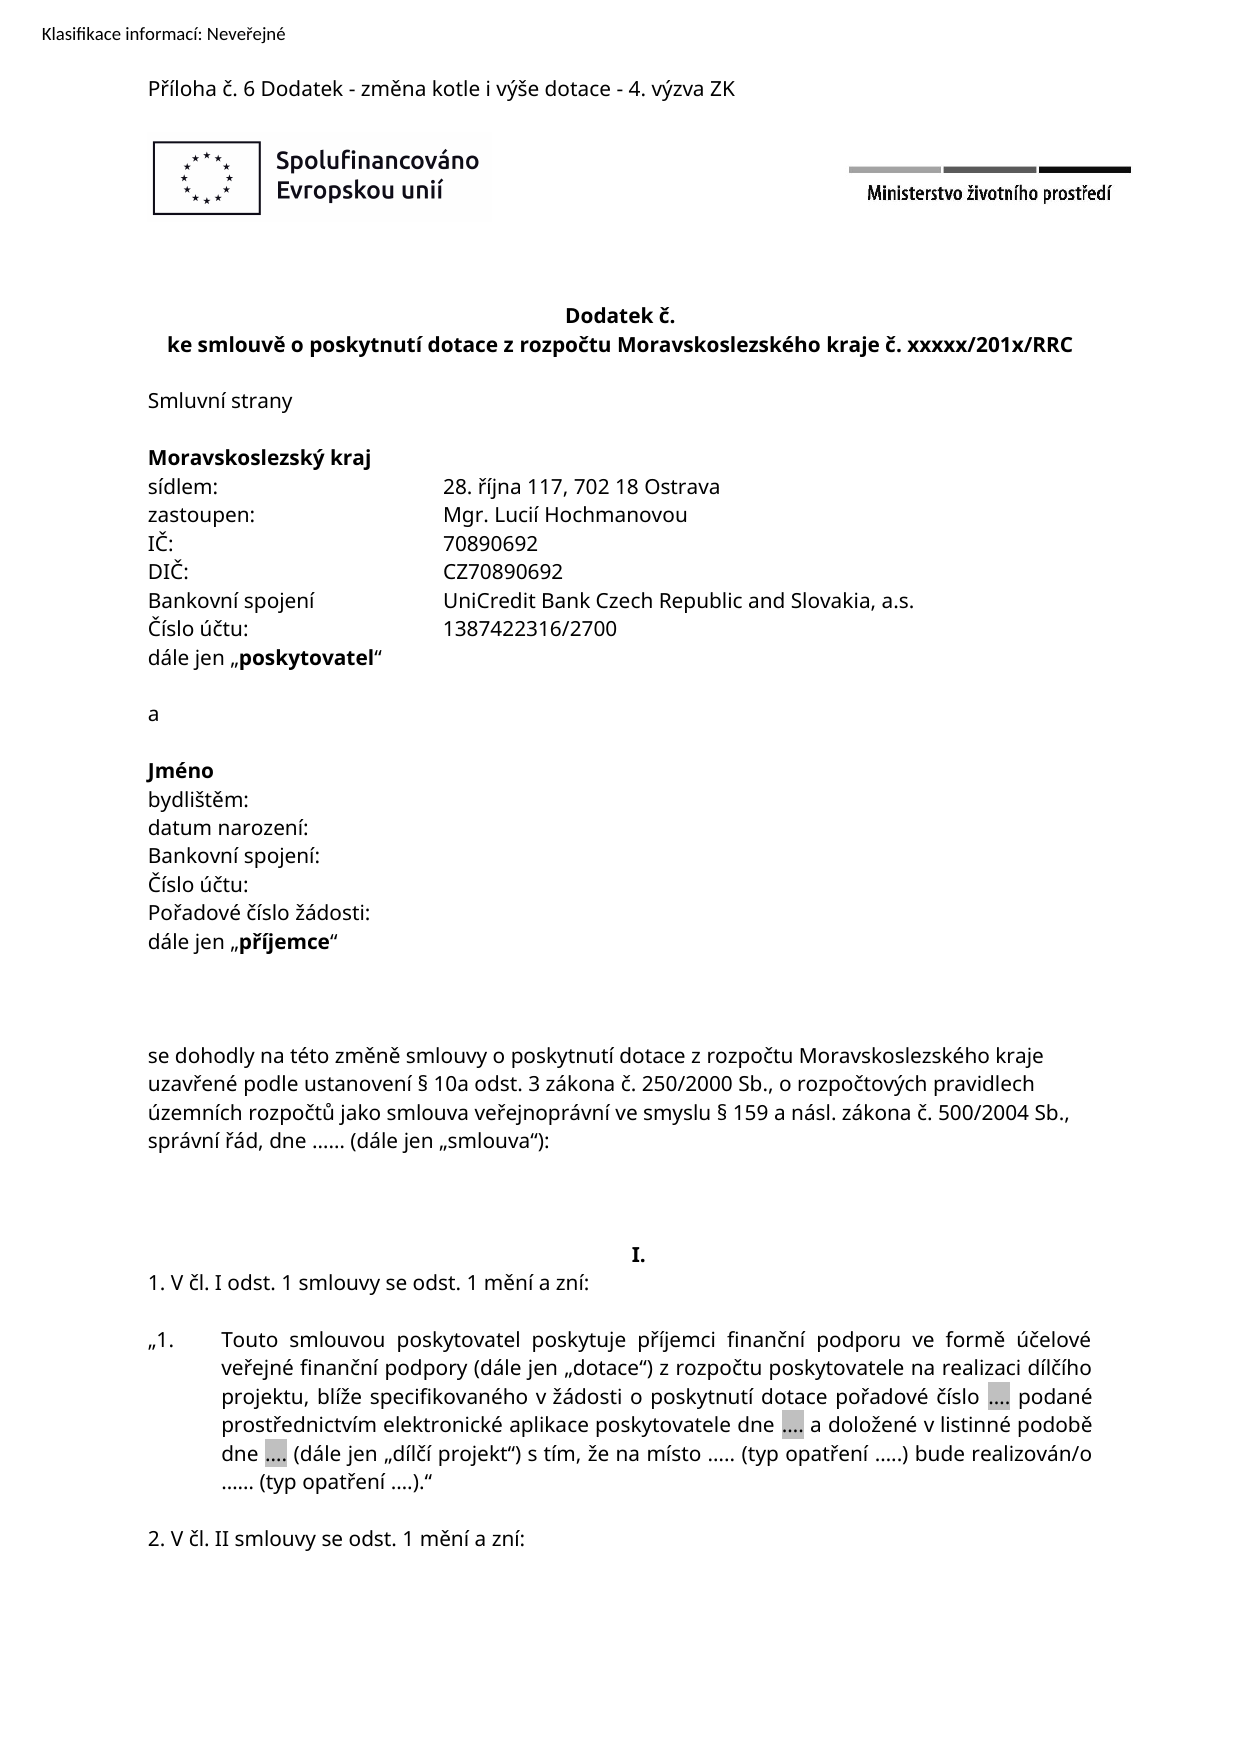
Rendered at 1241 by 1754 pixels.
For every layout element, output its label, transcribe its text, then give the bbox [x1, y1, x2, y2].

text zastoupen: Mgr. Lucií Hochmanovou [148, 500, 1093, 529]
text Smluvní strany [148, 387, 1093, 415]
text Jméno [148, 756, 1093, 785]
text se dohodly na této změně smlouvy o poskytnutí dotace z rozpočtu Moravskoslezského kraje uzavřené podle ustanovení § 10a odst. 3 zákona č. 250/2000 Sb., o rozpočtových pravidlech územních rozpočtů jako smlouva veřejnoprávní ve smyslu § 159 a násl. zákona č. 500/2004 Sb., správní řád, dne …… (dále jen „smlouva“): [148, 1041, 1093, 1154]
text dále jen „poskytovatel“ [148, 643, 1093, 671]
text Bankovní spojení UniCredit Bank Czech Republic and Slovakia, a.s. [148, 586, 1093, 614]
text Dodatek č. [148, 301, 1093, 330]
text Číslo účtu: 1387422316/2700 [148, 614, 1093, 643]
text datum narození: [148, 813, 1093, 842]
text ke smlouvě o poskytnutí dotace z rozpočtu Moravskoslezského kraje č. xxxxx/201x/RRC [148, 330, 1093, 358]
picture [821, 130, 1158, 240]
text Moravskoslezský kraj [148, 443, 1093, 472]
picture [147, 132, 492, 222]
text IČ: 70890692 [148, 529, 1093, 557]
text Bankovní spojení: [148, 842, 1093, 870]
text Pořadové číslo žádosti: [148, 898, 1093, 927]
text bydlištěm: [148, 785, 1093, 813]
text 2. V čl. II smlouvy se odst. 1 mění a zní: [148, 1524, 1093, 1553]
text Číslo účtu: [148, 870, 1093, 898]
text sídlem: 28. října 117, 702 18 Ostrava [148, 472, 1093, 500]
text 1. V čl. I odst. 1 smlouvy se odst. 1 mění a zní: [148, 1268, 1093, 1297]
text I. [185, 1240, 1093, 1268]
text „1. Touto smlouvou poskytovatel poskytuje příjemci finanční podporu ve formě účelové veřejné finanční podpory (dále jen „dotace“) z rozpočtu poskytovatele na realizaci dílčího projektu, blíže specifikovaného v žádosti o poskytnutí dotace pořadové číslo …. podané prostřednictvím elektronické aplikace poskytovatele dne …. a doložené v listinné podobě dne …. (dále jen „dílčí projekt“) s tím, že na místo ….. (typ opatření …..) bude realizován/o …… (typ opatření ….).“ [148, 1325, 1093, 1496]
text DIČ: CZ70890692 [148, 557, 1093, 586]
text dále jen „příjemce“ [148, 927, 1093, 955]
text a [148, 699, 1093, 728]
